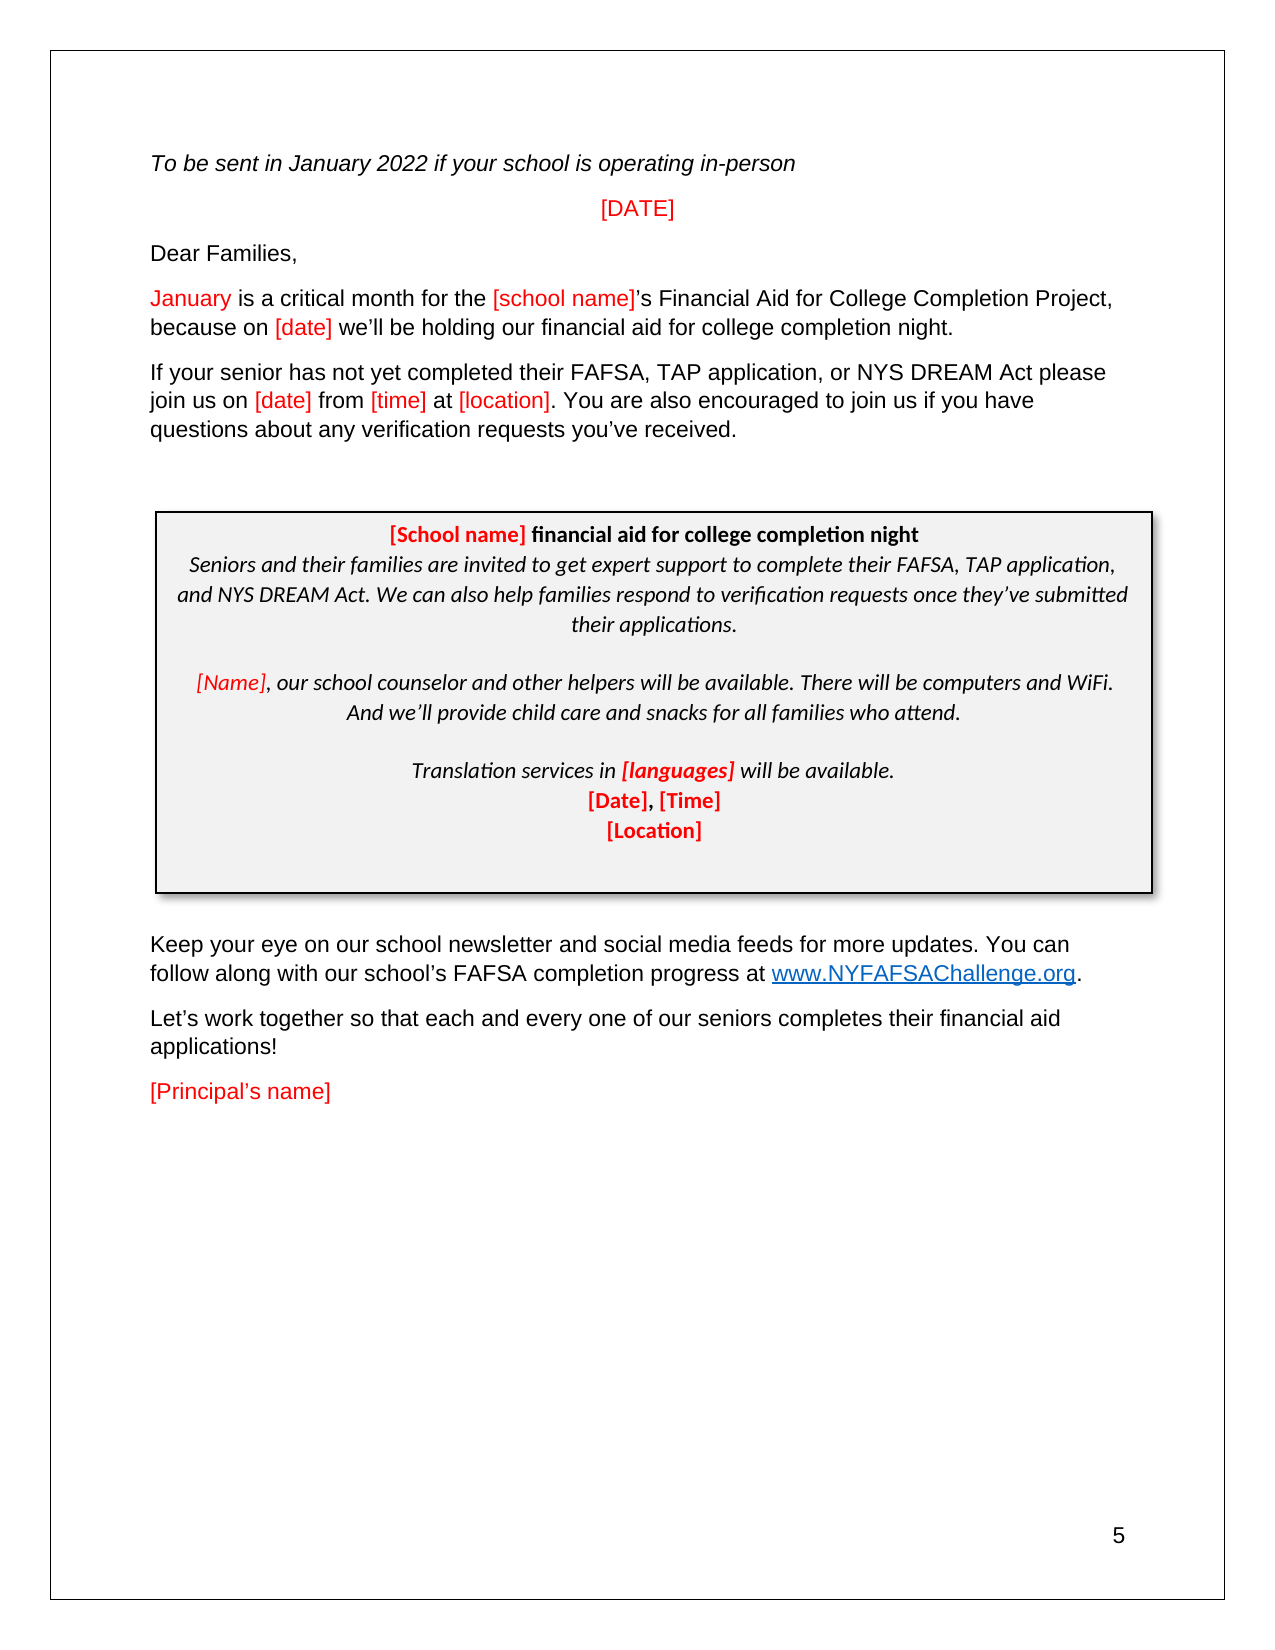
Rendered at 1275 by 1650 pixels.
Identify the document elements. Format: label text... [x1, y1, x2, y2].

text Let’s work together so that each and every one of our seniors completes their financial aid applications! [150, 1004, 1125, 1059]
text [Principal’s name] [150, 1078, 1125, 1104]
text To be sent in January 2022 if your school is operating in-person [150, 150, 1125, 176]
text Keep your eye on our school newsletter and social media feeds for more updates. You can follow along with our school’s FAFSA completion progress at www.NYFAFSAChallenge.org. [150, 931, 1125, 986]
text If your senior has not yet completed their FAFSA, TAP application, or NYS DREAM Act please join us on [date] from [time] at [location]. You are also encouraged to join us if you have questions about any verification requests you’ve received. [150, 359, 1125, 442]
text January is a critical month for the [school name]’s Financial Aid for College Completion Project, because on [date] we’ll be holding our financial aid for college completion night. [150, 285, 1125, 340]
text [DATE] [150, 195, 1125, 221]
text Dear Families, [150, 240, 1125, 267]
